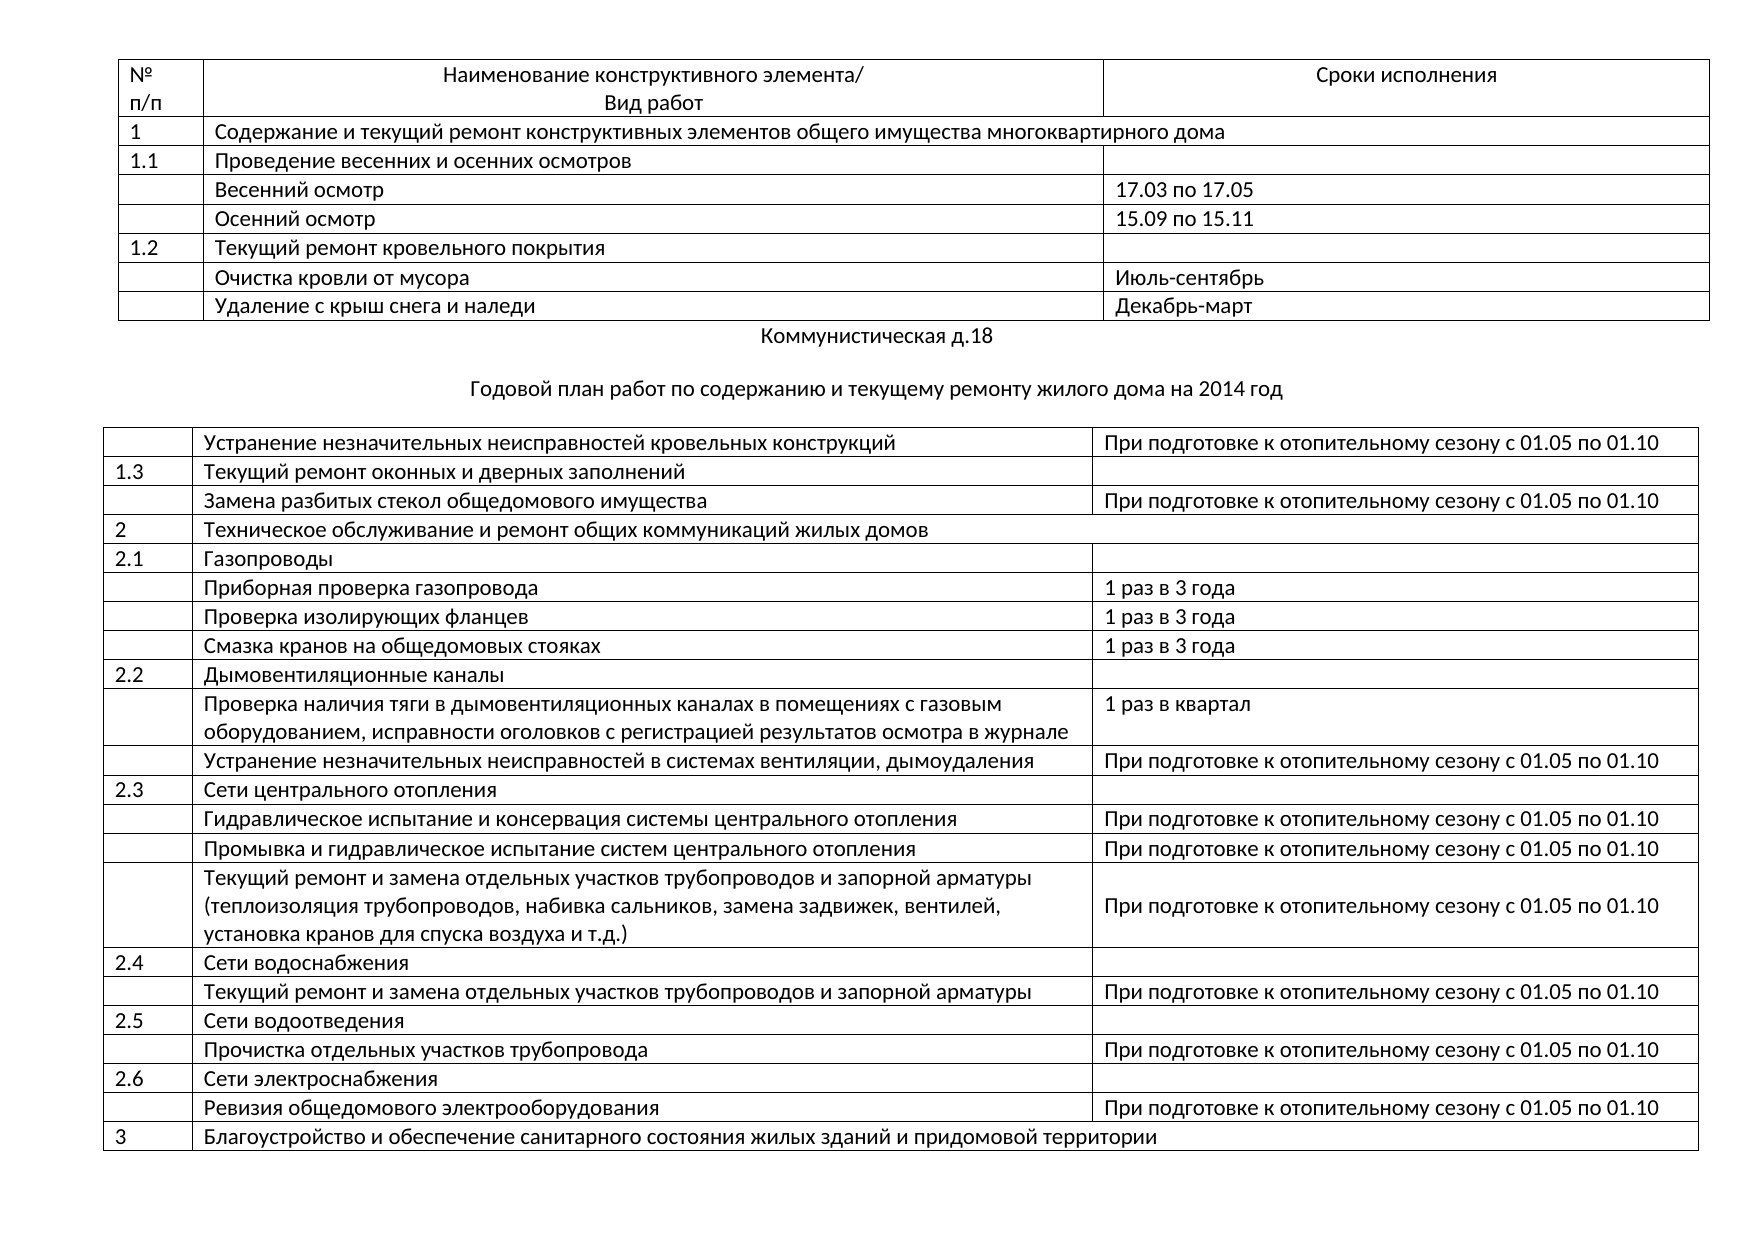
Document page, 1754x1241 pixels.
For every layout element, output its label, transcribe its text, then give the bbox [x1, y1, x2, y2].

table_cell Осенний осмотр [204, 205, 1103, 232]
table_cell При подготовке к отопительному сезону с 01.05 по 01.10 [1093, 746, 1698, 774]
table_cell [104, 863, 192, 947]
text Годовой план работ по содержанию и текущему ремонту жилого дома на 2014 год [118, 374, 1636, 402]
table_cell Проверка изолирующих фланцев [193, 602, 1092, 630]
table_cell [104, 573, 192, 601]
table_cell Сети водоотведения [193, 1006, 1092, 1034]
table_cell При подготовке к отопительному сезону с 01.05 по 01.10 [1093, 805, 1698, 833]
table_cell 2.3 [104, 776, 192, 803]
table_cell Газопроводы [193, 544, 1092, 572]
table_cell 2.5 [104, 1006, 192, 1034]
table_cell Июль-сентябрь [1104, 263, 1709, 291]
table_cell [104, 486, 192, 514]
table_cell [104, 1035, 192, 1063]
table_cell [1093, 544, 1698, 572]
table_cell 2.2 [104, 660, 192, 688]
table_cell [1093, 1006, 1698, 1034]
table_cell Гидравлическое испытание и консервация системы центрального отопления [193, 805, 1092, 833]
table_cell Текущий ремонт оконных и дверных заполнений [193, 457, 1092, 485]
table_cell 1 раз в квартал [1093, 689, 1698, 745]
table_cell 15.09 по 15.11 [1104, 205, 1709, 232]
table_cell Декабрь-март [1104, 292, 1709, 320]
table_cell Смазка кранов на общедомовых стояках [193, 631, 1092, 659]
table_header [104, 428, 192, 456]
table_cell [119, 263, 203, 291]
table_cell [1104, 146, 1709, 174]
table_cell 2.6 [104, 1064, 192, 1092]
table_cell Ревизия общедомового электрооборудования [193, 1093, 1092, 1121]
table_cell Проведение весенних и осенних осмотров [204, 146, 1103, 174]
table_cell Текущий ремонт кровельного покрытия [204, 234, 1103, 262]
text Коммунистическая д.18 [118, 321, 1636, 349]
table_cell Техническое обслуживание и ремонт общих коммуникаций жилых домов [193, 515, 1698, 543]
table_cell Сети электроснабжения [193, 1064, 1092, 1092]
table_cell [1093, 948, 1698, 976]
table_cell 2.1 [104, 544, 192, 572]
table_cell 2 [104, 515, 192, 543]
table_cell Проверка наличия тяги в дымовентиляционных каналах в помещениях с газовым оборудованием, исправности оголовков с регистрацией результатов осмотра в журнале [193, 689, 1092, 745]
table_cell [1093, 776, 1698, 803]
table_cell [104, 631, 192, 659]
table_cell 1 раз в 3 года [1093, 573, 1698, 601]
table_cell Благоустройство и обеспечение санитарного состояния жилых зданий и придомовой территории [193, 1122, 1698, 1150]
table_cell Приборная проверка газопровода [193, 573, 1092, 601]
table_cell 1 раз в 3 года [1093, 602, 1698, 630]
table_cell [1093, 660, 1698, 688]
table_cell При подготовке к отопительному сезону с 01.05 по 01.10 [1093, 977, 1698, 1005]
table_cell 1.1 [119, 146, 203, 174]
table_cell [1093, 1064, 1698, 1092]
table_cell 1 [119, 117, 203, 145]
table_cell [104, 602, 192, 630]
table_cell При подготовке к отопительному сезону с 01.05 по 01.10 [1093, 486, 1698, 514]
table_cell 3 [104, 1122, 192, 1150]
table_cell Весенний осмотр [204, 175, 1103, 203]
table_cell Прочистка отдельных участков трубопровода [193, 1035, 1092, 1063]
table_header Устранение незначительных неисправностей кровельных конструкций [193, 428, 1092, 456]
table_cell При подготовке к отопительному сезону с 01.05 по 01.10 [1093, 834, 1698, 862]
table_cell Дымовентиляционные каналы [193, 660, 1092, 688]
table_header Наименование конструктивного элемента/ Вид работ [204, 60, 1103, 116]
table_cell Удаление с крыш снега и наледи [204, 292, 1103, 320]
table_cell [104, 746, 192, 774]
table_cell Сети водоснабжения [193, 948, 1092, 976]
table_cell Промывка и гидравлическое испытание систем центрального отопления [193, 834, 1092, 862]
table_cell 2.4 [104, 948, 192, 976]
table_cell Содержание и текущий ремонт конструктивных элементов общего имущества многоквартирного дома [204, 117, 1709, 145]
table_cell [1093, 457, 1698, 485]
table_cell [1104, 234, 1709, 262]
table_cell [104, 977, 192, 1005]
table_cell [104, 834, 192, 862]
table_cell Текущий ремонт и замена отдельных участков трубопроводов и запорной арматуры (теплоизоляция трубопроводов, набивка сальников, замена задвижек, вентилей, установка кранов для спуска воздуха и т.д.) [193, 863, 1092, 947]
table_cell 1 раз в 3 года [1093, 631, 1698, 659]
table_header № п/п [119, 60, 203, 116]
table_cell Замена разбитых стекол общедомового имущества [193, 486, 1092, 514]
table_cell При подготовке к отопительному сезону с 01.05 по 01.10 [1093, 1035, 1698, 1063]
table_cell Очистка кровли от мусора [204, 263, 1103, 291]
table_header При подготовке к отопительному сезону с 01.05 по 01.10 [1093, 428, 1698, 456]
table_cell Текущий ремонт и замена отдельных участков трубопроводов и запорной арматуры [193, 977, 1092, 1005]
table_cell [119, 205, 203, 232]
table_cell Устранение незначительных неисправностей в системах вентиляции, дымоудаления [193, 746, 1092, 774]
table_cell При подготовке к отопительному сезону с 01.05 по 01.10 [1093, 863, 1698, 947]
table_cell [119, 175, 203, 203]
table_cell [119, 292, 203, 320]
table_cell Сети центрального отопления [193, 776, 1092, 803]
table_cell При подготовке к отопительному сезону с 01.05 по 01.10 [1093, 1093, 1698, 1121]
table_cell 1.2 [119, 234, 203, 262]
table_cell 1.3 [104, 457, 192, 485]
table_cell 17.03 по 17.05 [1104, 175, 1709, 203]
table_cell [104, 1093, 192, 1121]
table_header Сроки исполнения [1104, 60, 1709, 116]
table_cell [104, 805, 192, 833]
table_cell [104, 689, 192, 745]
